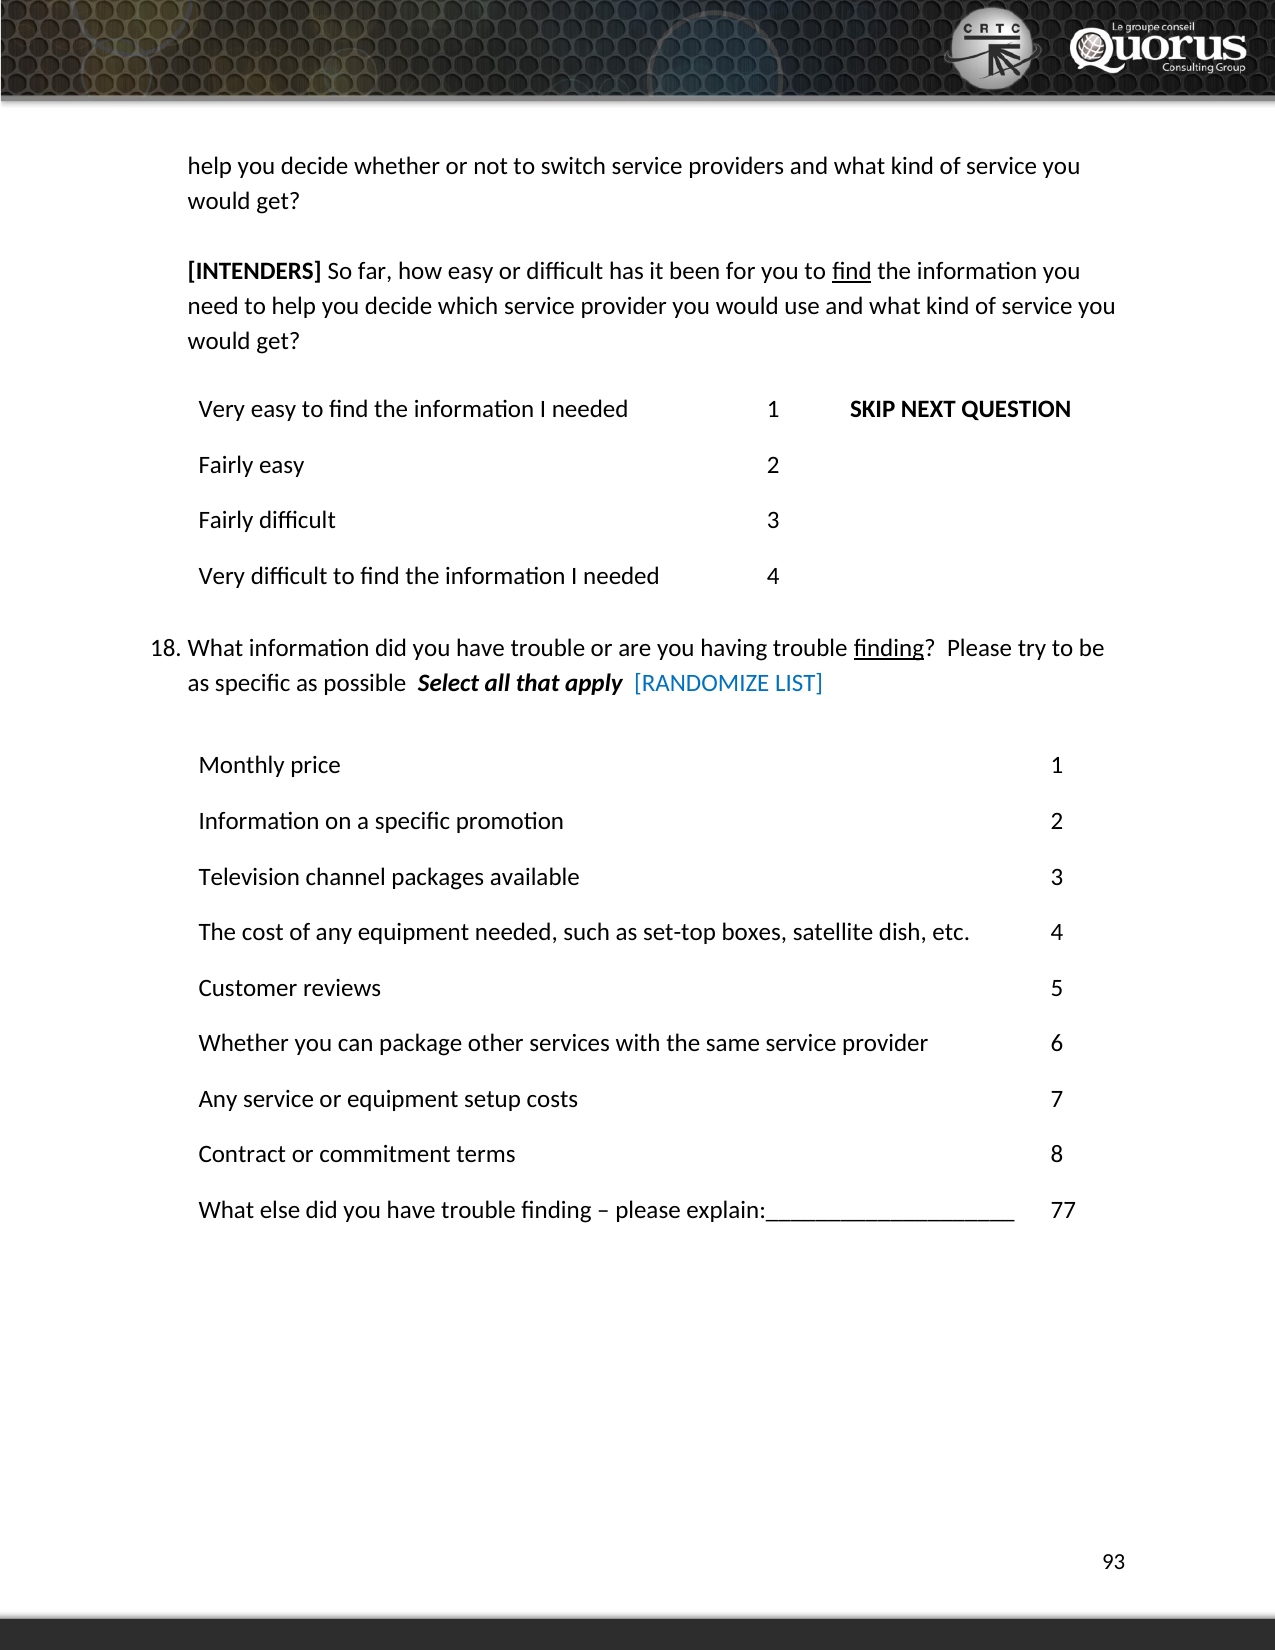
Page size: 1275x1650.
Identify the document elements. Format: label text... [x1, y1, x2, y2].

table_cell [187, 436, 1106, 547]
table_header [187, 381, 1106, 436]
picture [0, 0, 1275, 108]
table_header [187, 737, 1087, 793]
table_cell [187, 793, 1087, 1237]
list [INTENDERS] So far, how easy or difficult has it been for you to find the information you need to help you decide which service provider you would use and what kind of service you would get? [187, 255, 1125, 356]
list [187, 150, 1125, 216]
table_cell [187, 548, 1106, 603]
list What information did you have trouble or are you having trouble finding? Please try to be as specific as possible Select all that apply [RANDOMIZE LIST] [150, 632, 1125, 698]
picture [0, 1593, 1275, 1650]
